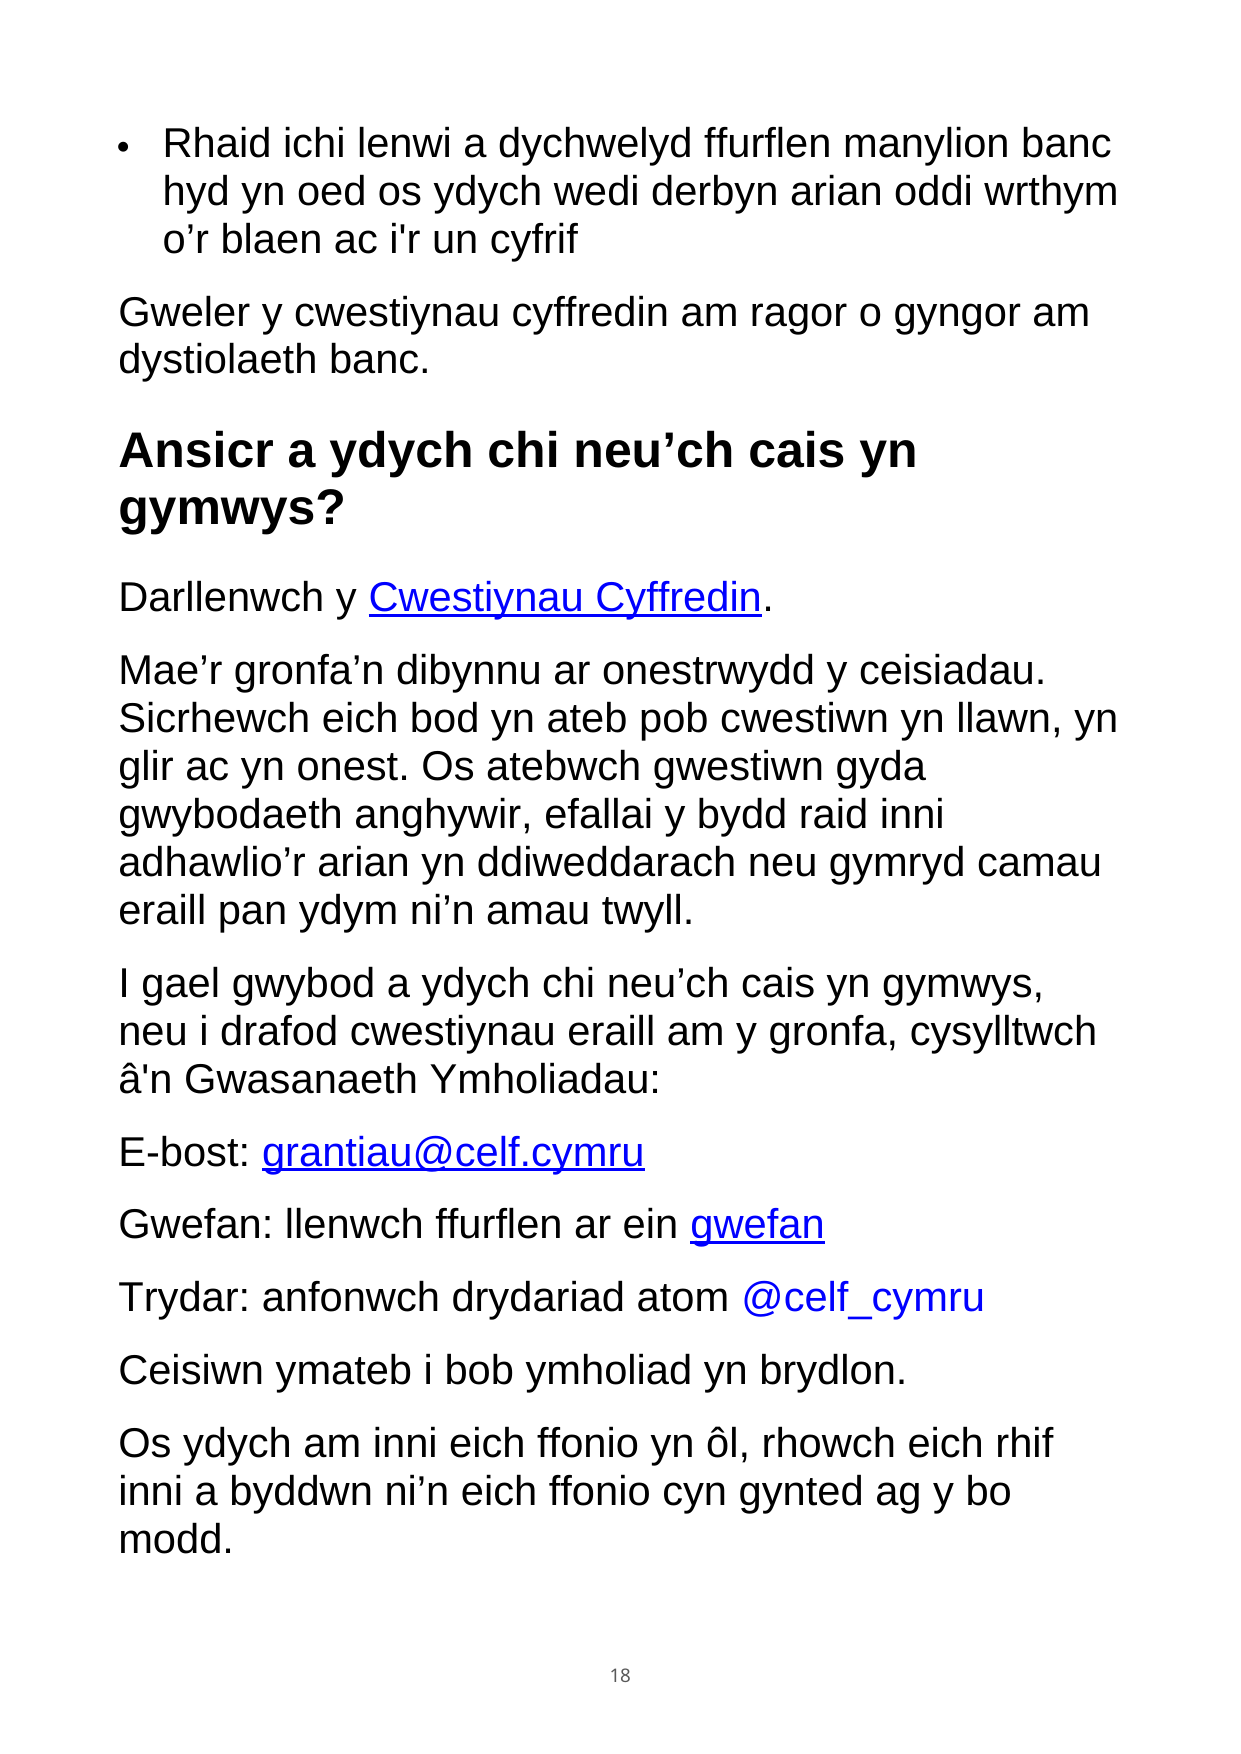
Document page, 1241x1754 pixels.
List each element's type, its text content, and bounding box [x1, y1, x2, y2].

text Os ydych am inni eich ffonio yn ôl, rhowch eich rhif inni a byddwn ni’n eich ffonio cyn gynted ag y bo modd. [118, 1418, 1122, 1562]
text Gwefan: llenwch ffurflen ar ein gwefan [118, 1200, 1122, 1248]
subtitle Ansicr a ydych chi neu’ch cais yn gymwys? [118, 420, 1122, 535]
text E-bost: grantiau@celf.cymru [118, 1127, 1122, 1175]
text Darllenwch y Cwestiynau Cyffredin. [118, 573, 1122, 621]
text Trydar: anfonwch drydariad atom @celf_cymru [118, 1273, 1122, 1321]
list Rhaid ichi lenwi a dychwelyd ffurflen manylion banc hyd yn oed os ydych wedi derbyn arian oddi wrthym o’r blaen ac i'r un cyfrif [118, 118, 1122, 262]
text I gael gwybod a ydych chi neu’ch cais yn gymwys, neu i drafod cwestiynau eraill am y gronfa, cysylltwch â'n Gwasanaeth Ymholiadau: [118, 958, 1122, 1102]
text Ceisiwn ymateb i bob ymholiad yn brydlon. [118, 1346, 1122, 1393]
text Mae’r gronfa’n dibynnu ar onestrwydd y ceisiadau. Sicrhewch eich bod yn ateb pob cwestiwn yn llawn, yn glir ac yn onest. Os atebwch gwestiwn gyda gwybodaeth anghywir, efallai y bydd raid inni adhawlio’r arian yn ddiweddarach neu gymryd camau eraill pan ydym ni’n amau twyll. [118, 646, 1122, 933]
text Gweler y cwestiynau cyffredin am ragor o gyngor am dystiolaeth banc. [118, 287, 1122, 383]
